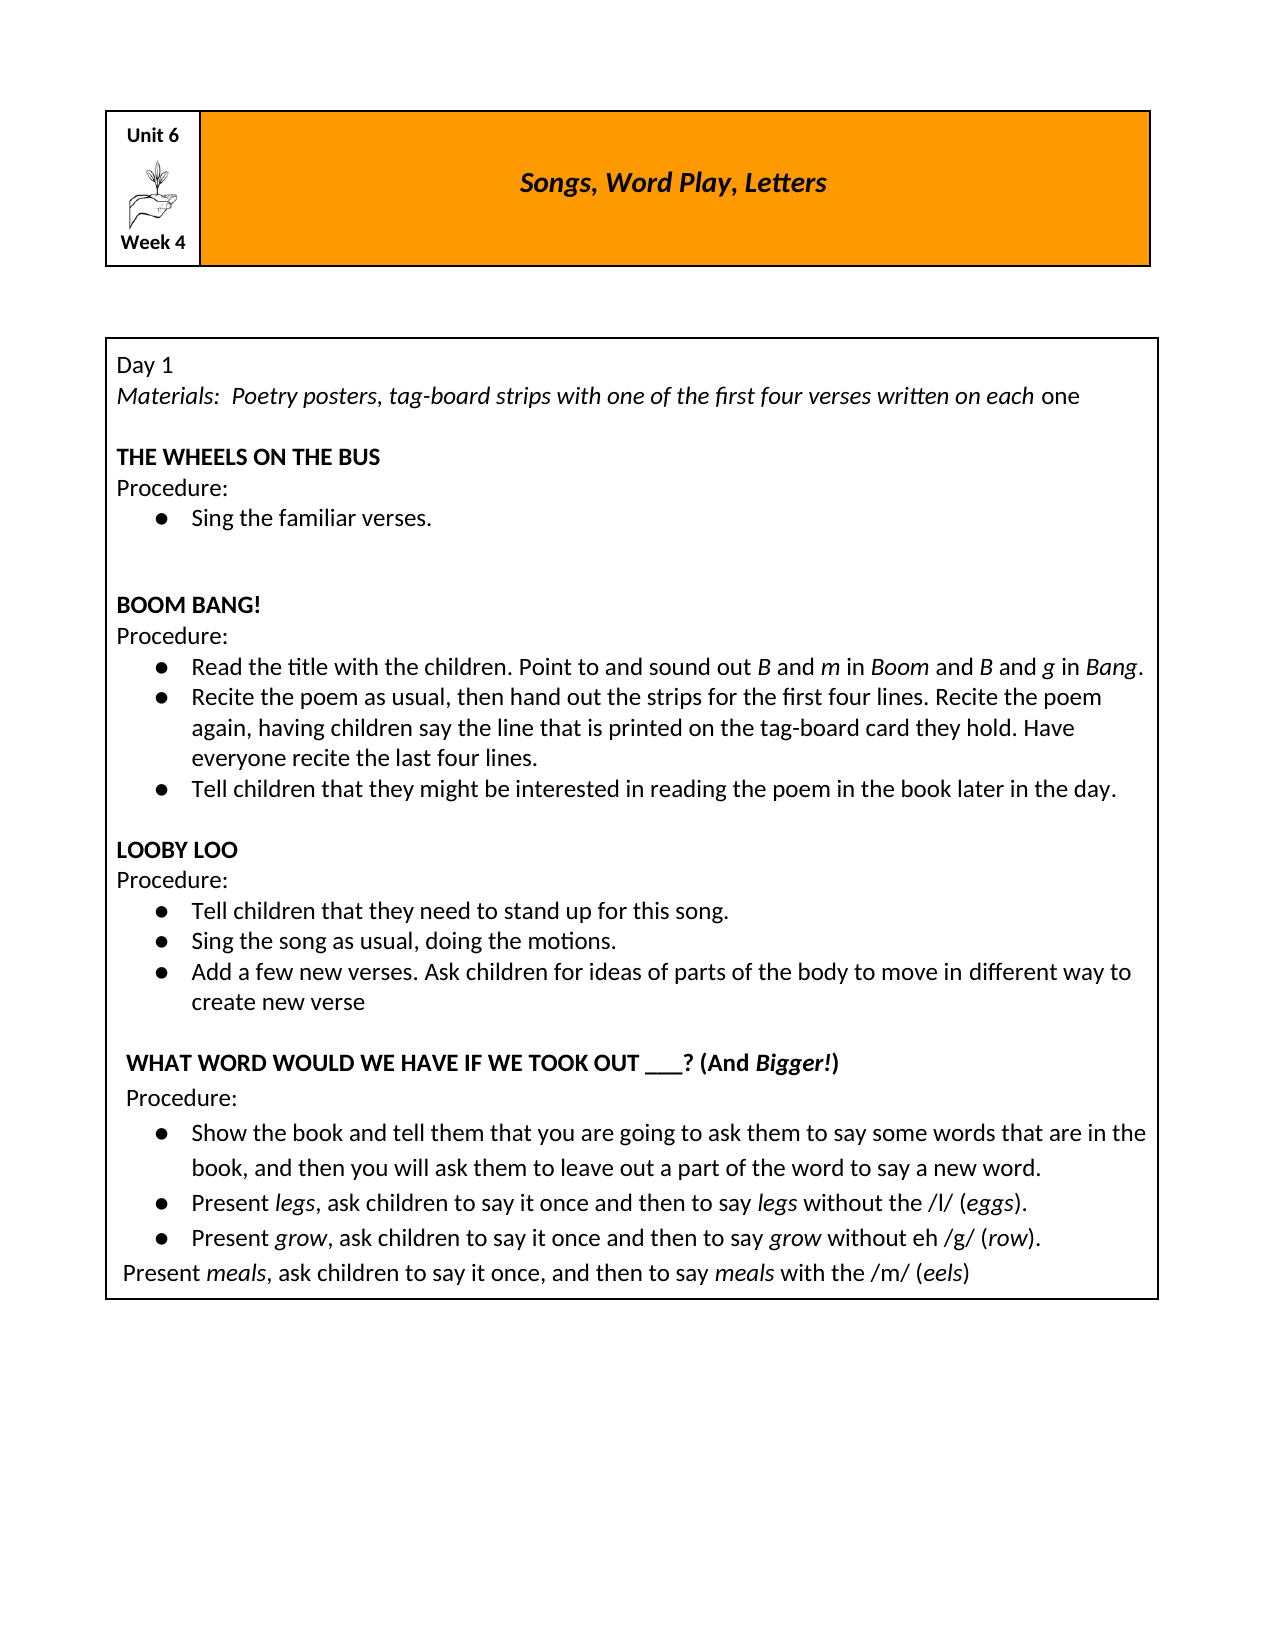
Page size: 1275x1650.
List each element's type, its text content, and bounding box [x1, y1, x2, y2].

table_header Unit 6 Week 4 [107, 112, 199, 265]
picture [127, 160, 179, 230]
table_header Songs, Word Play, Letters [201, 112, 1149, 265]
table_header Day 1 Materials: Poetry posters, tag-board strips with one of the first four verses written on each one THE WHEELS ON THE BUS Procedure: Sing the familiar verses. BOOM BANG! Procedure: Read the title with the children. Point to and sound out B and m in Boom and B and g in Bang. Recite the poem as usual, then hand out the strips for the first four lines. Recite the poem again, having children say the line that is printed on the tag-board card they hold. Have everyone recite the last four lines. Tell children that they might be interested in reading the poem in the book later in the day. LOOBY LOO Procedure: Tell children that they need to stand up for this song. Sing the song as usual, doing the motions. Add a few new verses. Ask children for ideas of parts of the body to move in different way to create new verse WHAT WORD WOULD WE HAVE IF WE TOOK OUT ___? (And Bigger!) Procedure: Show the book and tell them that you are going to ask them to say some words that are in the book, and then you will ask them to leave out a part of the word to say a new word. Present legs, ask children to say it once and then to say legs without the /l/ (eggs). Present grow, ask children to say it once and then to say grow without eh /g/ (row). Present meals, ask children to say it once, and then to say meals with the /m/ (eels) [107, 339, 1157, 1298]
